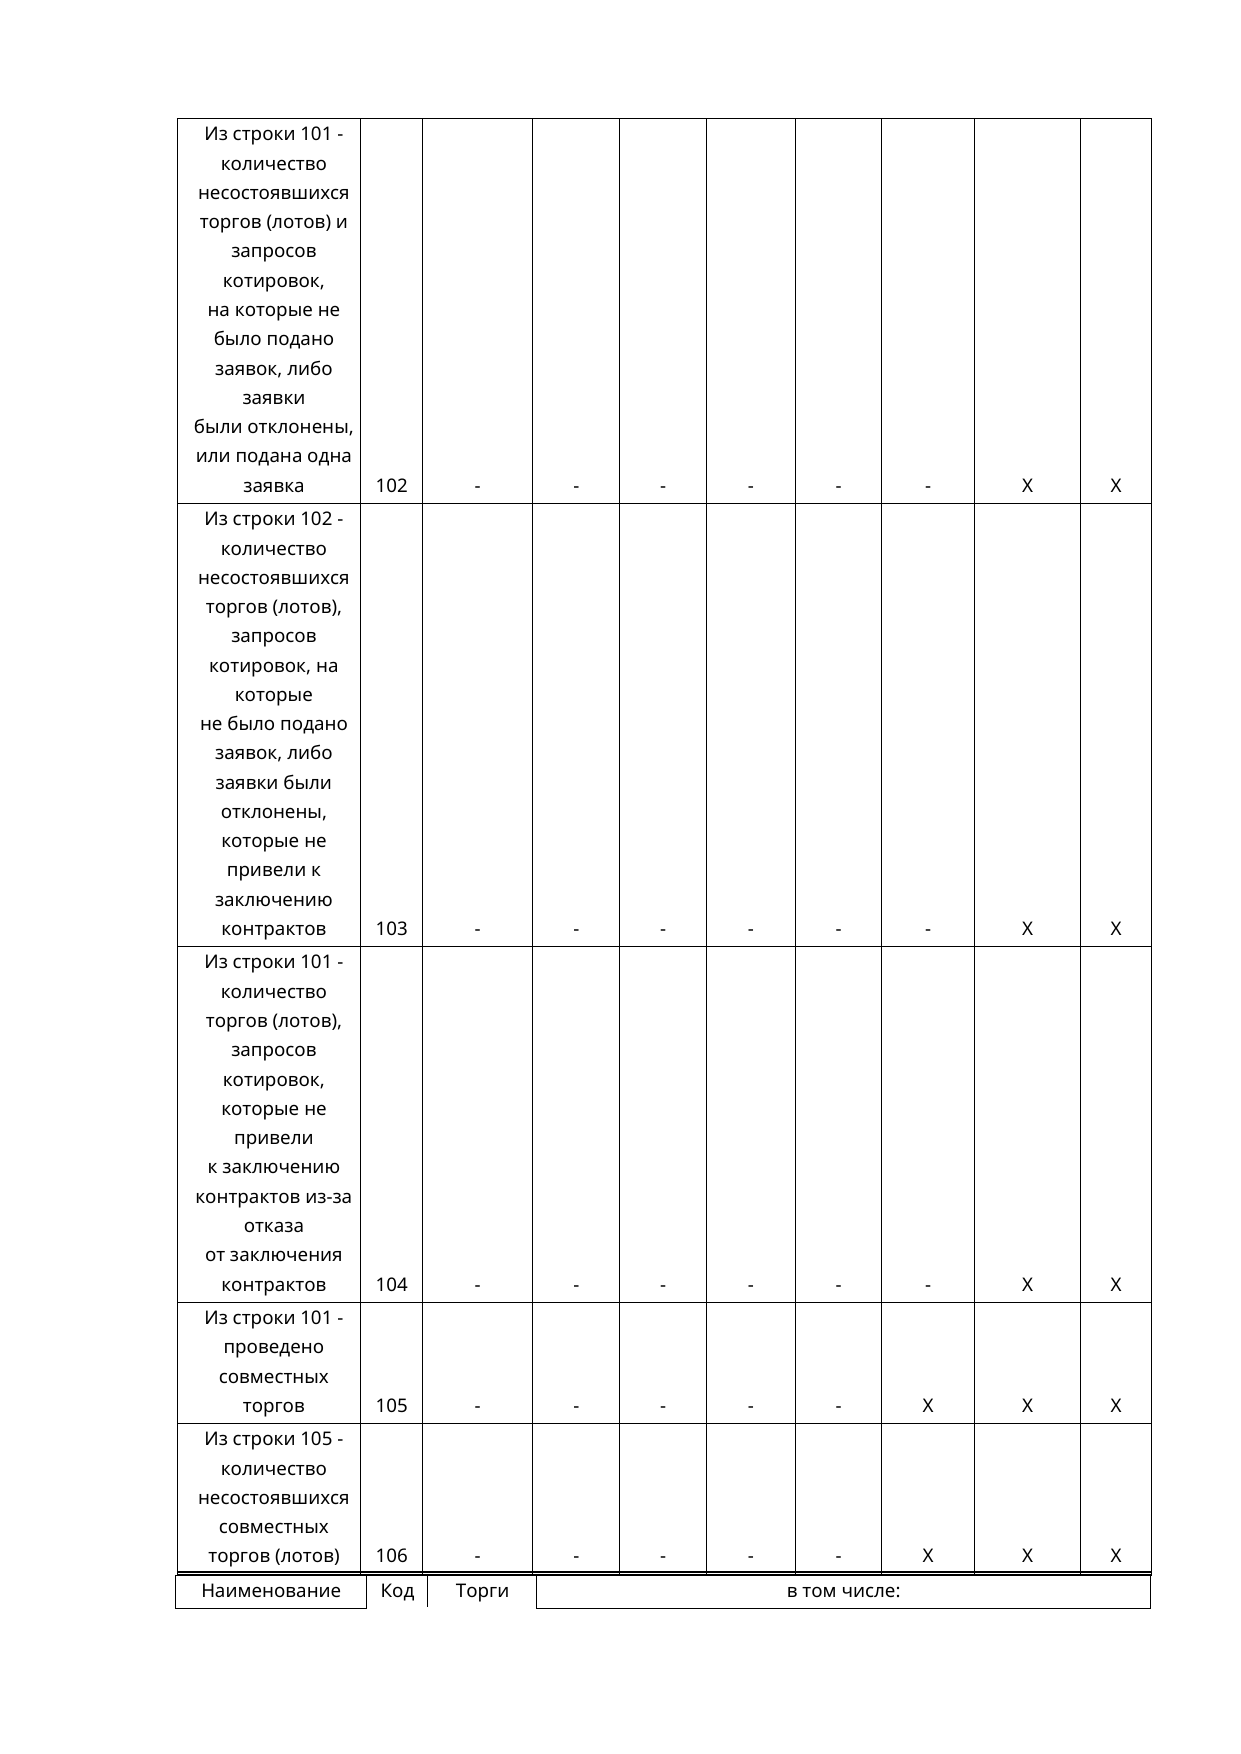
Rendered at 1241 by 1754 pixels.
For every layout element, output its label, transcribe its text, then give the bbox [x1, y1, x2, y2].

table_cell - [796, 504, 881, 946]
table_cell - [423, 119, 532, 503]
table_cell 102 [361, 119, 422, 503]
table_header Код [367, 1576, 428, 1608]
table_cell - [533, 504, 619, 946]
table_cell - [796, 1424, 881, 1571]
table_cell 105 [361, 1303, 422, 1423]
table_cell - [423, 1424, 532, 1571]
table_cell - [533, 1424, 619, 1571]
table_cell - [707, 1303, 795, 1423]
table_cell X [882, 1303, 974, 1423]
table_cell - [707, 1424, 795, 1571]
table_cell - [882, 947, 974, 1302]
table_cell - [620, 504, 706, 946]
table_cell Из строки 105 - количество несостоявшихся совместных торгов (лотов) [178, 1424, 360, 1571]
table_cell 106 [361, 1424, 422, 1571]
table_cell - [620, 119, 706, 503]
table_cell - [707, 119, 795, 503]
table_cell - [796, 1303, 881, 1423]
table_cell Из строки 101 - количество торгов (лотов), запросов котировок, которые не привели к заключению контрактов из-за отказа от заключения контрактов [178, 947, 360, 1302]
table_cell - [533, 947, 619, 1302]
table_cell - [707, 504, 795, 946]
table_cell X [975, 504, 1080, 946]
table_cell X [1081, 947, 1151, 1302]
table_cell - [882, 504, 974, 946]
table_cell Из строки 102 - количество несостоявшихся торгов (лотов), запросов котировок, на которые не было подано заявок, либо заявки были отклонены, которые не привели к заключению контрактов [178, 504, 360, 946]
table_cell - [423, 504, 532, 946]
table_cell - [796, 119, 881, 503]
table_cell X [975, 947, 1080, 1302]
table_cell Из строки 101 - проведено совместных торгов [178, 1303, 360, 1423]
table_cell X [1081, 504, 1151, 946]
table_cell - [620, 1424, 706, 1571]
table_cell Из строки 101 - количество несостоявшихся торгов (лотов) и запросов котировок, на которые не было подано заявок, либо заявки были отклонены, или подана одна заявка [178, 119, 360, 503]
table_cell - [882, 119, 974, 503]
table_cell - [620, 1303, 706, 1423]
table_cell - [533, 119, 619, 503]
table_header в том числе: [537, 1576, 1150, 1608]
table_cell X [975, 1424, 1080, 1571]
table_cell 104 [361, 947, 422, 1302]
table_cell - [620, 947, 706, 1302]
table_cell X [975, 1303, 1080, 1423]
table_cell X [1081, 119, 1151, 503]
table_header Торги [428, 1576, 536, 1608]
table_cell X [882, 1424, 974, 1571]
table_cell X [1081, 1424, 1151, 1571]
table_cell 103 [361, 504, 422, 946]
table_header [176, 1576, 366, 1608]
table_cell - [423, 1303, 532, 1423]
table_cell X [1081, 1303, 1151, 1423]
table_cell - [796, 947, 881, 1302]
table_cell - [423, 947, 532, 1302]
table_cell - [533, 1303, 619, 1423]
table_cell - [707, 947, 795, 1302]
table_cell X [975, 119, 1080, 503]
